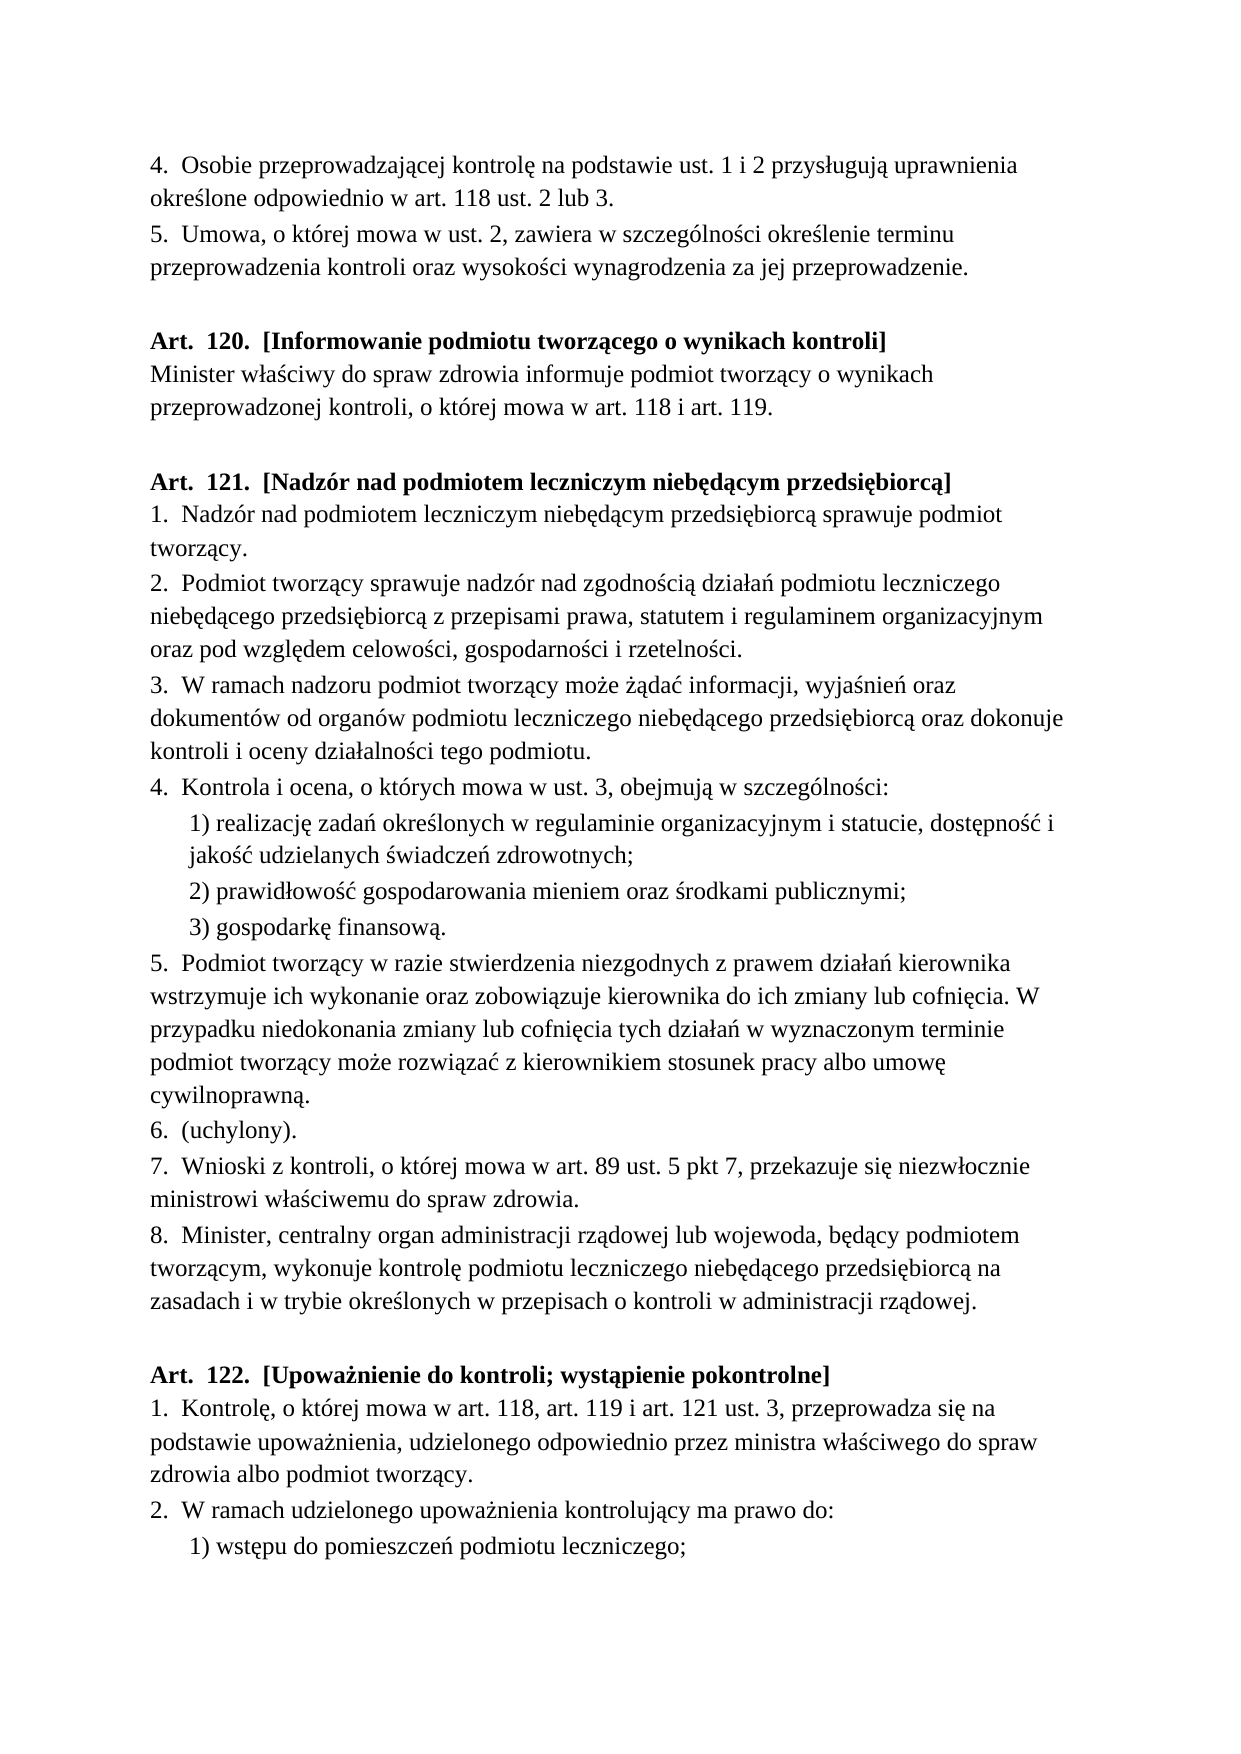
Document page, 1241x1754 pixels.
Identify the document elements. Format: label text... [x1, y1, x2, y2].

text 5. Podmiot tworzący w razie stwierdzenia niezgodnych z prawem działań kierownika wstrzymuje ich wykonanie oraz zobowiązuje kierownika do ich zmiany lub cofnięcia. W przypadku niedokonania zmiany lub cofnięcia tych działań w wyznaczonym terminie podmiot tworzący może rozwiązać z kierownikiem stosunek pracy albo umowę cywilnoprawną. [150, 948, 1090, 1109]
text 7. Wnioski z kontroli, o której mowa w art. 89 ust. 5 pkt 7, przekazuje się niezwłocznie ministrowi właściwemu do spraw zdrowia. [150, 1151, 1090, 1213]
text 4. Osobie przeprowadzającej kontrolę na podstawie ust. 1 i 2 przysługują uprawnienia określone odpowiednio w art. 118 ust. 2 lub 3. [150, 150, 1090, 212]
text 1. Nadzór nad podmiotem leczniczym niebędącym przedsiębiorcą sprawuje podmiot tworzący. [150, 499, 1090, 561]
text 1. Kontrolę, o której mowa w art. 118, art. 119 i art. 121 ust. 3, przeprowadza się na podstawie upoważnienia, udzielonego odpowiednio przez ministra właściwego do spraw zdrowia albo podmiot tworzący. [150, 1393, 1090, 1488]
text 2. Podmiot tworzący sprawuje nadzór nad zgodnością działań podmiotu leczniczego niebędącego przedsiębiorcą z przepisami prawa, statutem i regulaminem organizacyjnym oraz pod względem celowości, gospodarności i rzetelności. [150, 568, 1090, 663]
text 1) realizację zadań określonych w regulaminie organizacyjnym i statucie, dostępność i jakość udzielanych świadczeń zdrowotnych; [189, 808, 1090, 869]
text 8. Minister, centralny organ administracji rządowej lub wojewoda, będący podmiotem tworzącym, wykonuje kontrolę podmiotu leczniczego niebędącego przedsiębiorcą na zasadach i w trybie określonych w przepisach o kontroli w administracji rządowej. [150, 1220, 1090, 1315]
text 2) prawidłowość gospodarowania mieniem oraz środkami publicznymi; [189, 876, 1090, 905]
text Art. 120. [Informowanie podmiotu tworzącego o wynikach kontroli] [150, 326, 1090, 355]
text 4. Kontrola i ocena, o których mowa w ust. 3, obejmują w szczególności: [150, 772, 1090, 801]
text 6. (uchylony). [150, 1116, 1090, 1144]
text 5. Umowa, o której mowa w ust. 2, zawiera w szczególności określenie terminu przeprowadzenia kontroli oraz wysokości wynagrodzenia za jej przeprowadzenie. [150, 219, 1090, 281]
text 3. W ramach nadzoru podmiot tworzący może żądać informacji, wyjaśnień oraz dokumentów od organów podmiotu leczniczego niebędącego przedsiębiorcą oraz dokonuje kontroli i oceny działalności tego podmiotu. [150, 670, 1090, 765]
text Minister właściwy do spraw zdrowia informuje podmiot tworzący o wynikach przeprowadzonej kontroli, o której mowa w art. 118 i art. 119. [150, 359, 1090, 421]
text 2. W ramach udzielonego upoważnienia kontrolujący ma prawo do: [150, 1495, 1090, 1524]
text Art. 121. [Nadzór nad podmiotem leczniczym niebędącym przedsiębiorcą] [150, 467, 1090, 495]
text 1) wstępu do pomieszczeń podmiotu leczniczego; [189, 1531, 1090, 1560]
text 3) gospodarkę finansową. [189, 912, 1090, 941]
text Art. 122. [Upoważnienie do kontroli; wystąpienie pokontrolne] [150, 1361, 1090, 1389]
